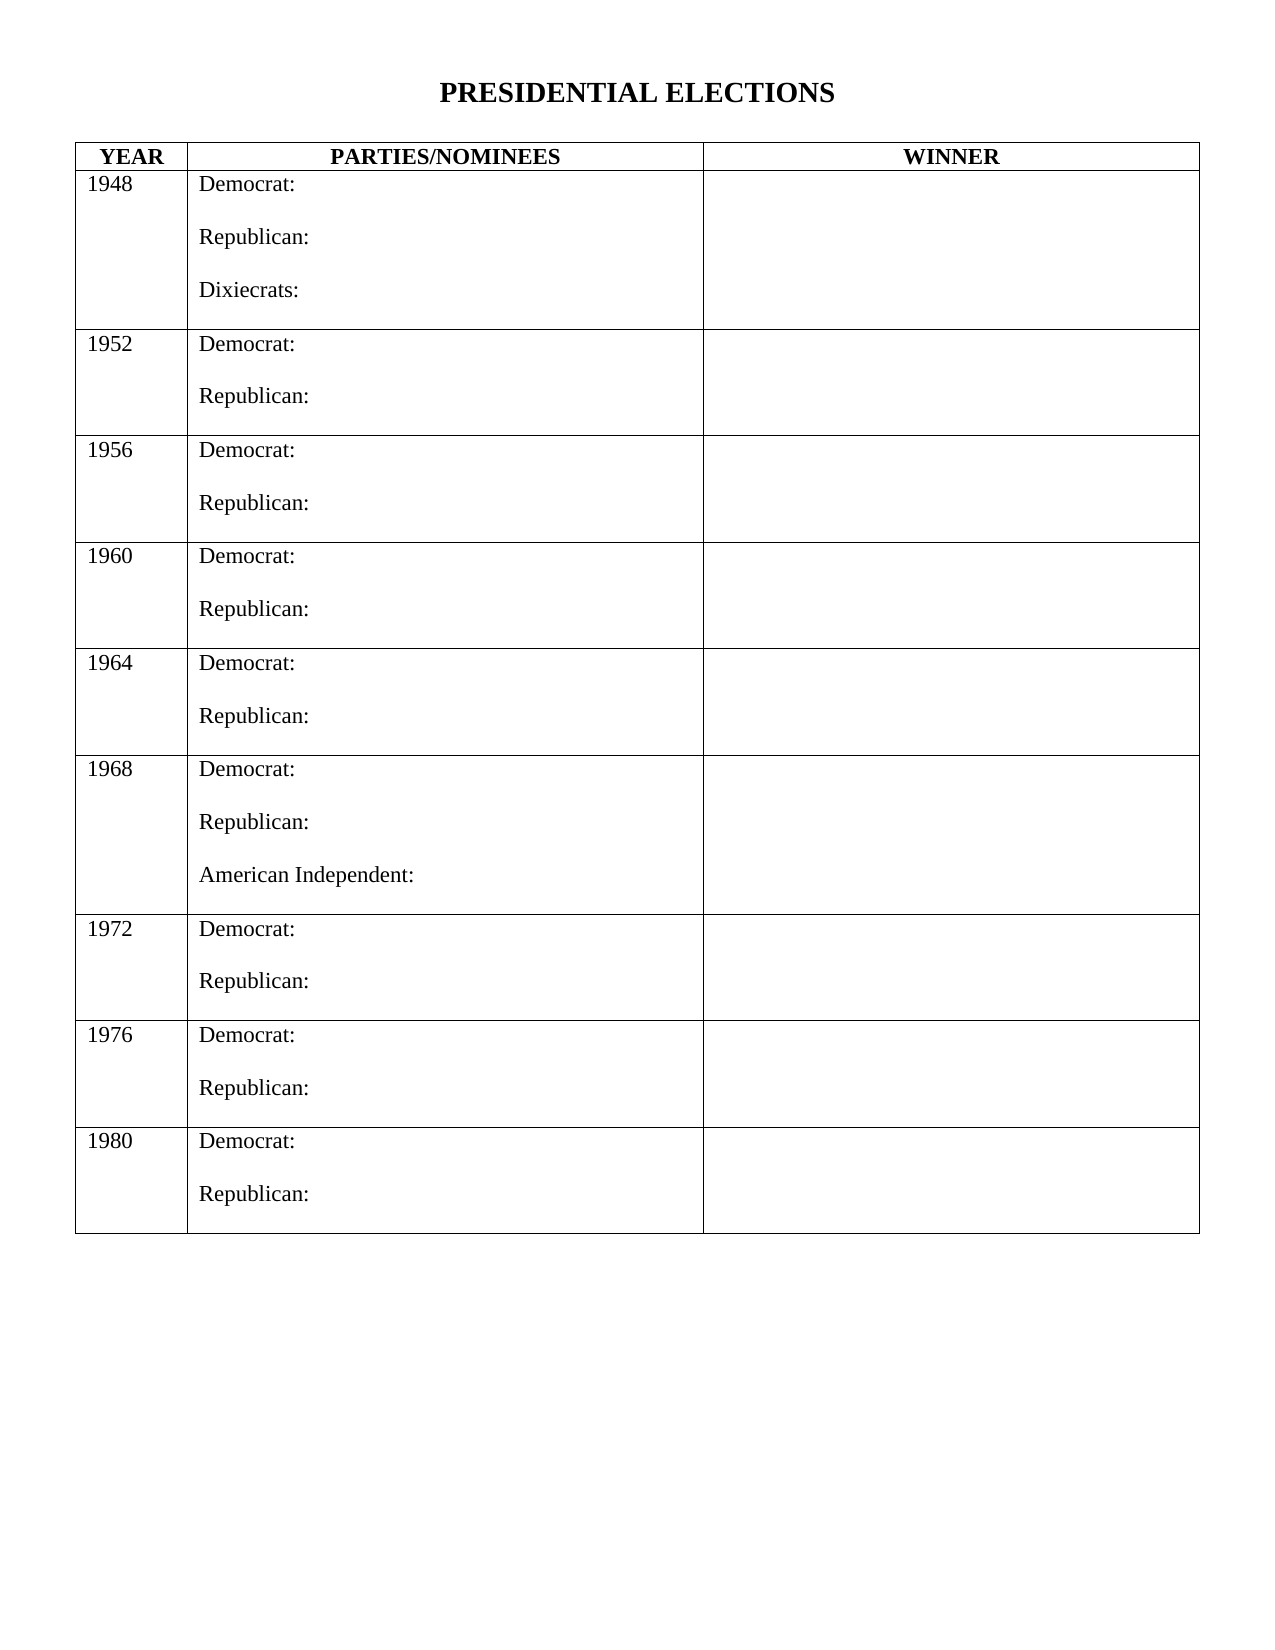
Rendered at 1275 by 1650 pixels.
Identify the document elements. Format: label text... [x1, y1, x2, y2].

table_cell Democrat: Republican: [188, 1021, 703, 1127]
table_cell [704, 436, 1199, 542]
table_cell Democrat: Republican: [188, 543, 703, 648]
table_cell 1956 [76, 436, 187, 542]
table_cell [704, 915, 1199, 1020]
table_header PARTIES/NOMINEES [188, 143, 703, 169]
table_cell Democrat: Republican: [188, 915, 703, 1020]
table_cell Democrat: Republican: [188, 330, 703, 435]
table_cell Democrat: Republican: [188, 649, 703, 754]
table_cell [704, 330, 1199, 435]
table_cell [704, 1021, 1199, 1127]
table_cell [704, 171, 1199, 329]
table_cell 1952 [76, 330, 187, 435]
table_cell 1948 [76, 171, 187, 329]
table_cell 1968 [76, 756, 187, 914]
table_cell [704, 756, 1199, 914]
table_cell [704, 1128, 1199, 1233]
table_cell [704, 543, 1199, 648]
table_cell Democrat: Republican: Dixiecrats: [188, 171, 703, 329]
table_cell 1960 [76, 543, 187, 648]
table_header WINNER [704, 143, 1199, 169]
table_cell [704, 649, 1199, 754]
table_cell 1964 [76, 649, 187, 754]
table_cell Democrat: Republican: American Independent: [188, 756, 703, 914]
table_cell 1972 [76, 915, 187, 1020]
table_cell 1976 [76, 1021, 187, 1127]
text PRESIDENTIAL ELECTIONS [75, 75, 1200, 108]
table_cell Democrat: Republican: [188, 1128, 703, 1233]
table_cell 1980 [76, 1128, 187, 1233]
table_cell Democrat: Republican: [188, 436, 703, 542]
table_header YEAR [76, 143, 187, 169]
